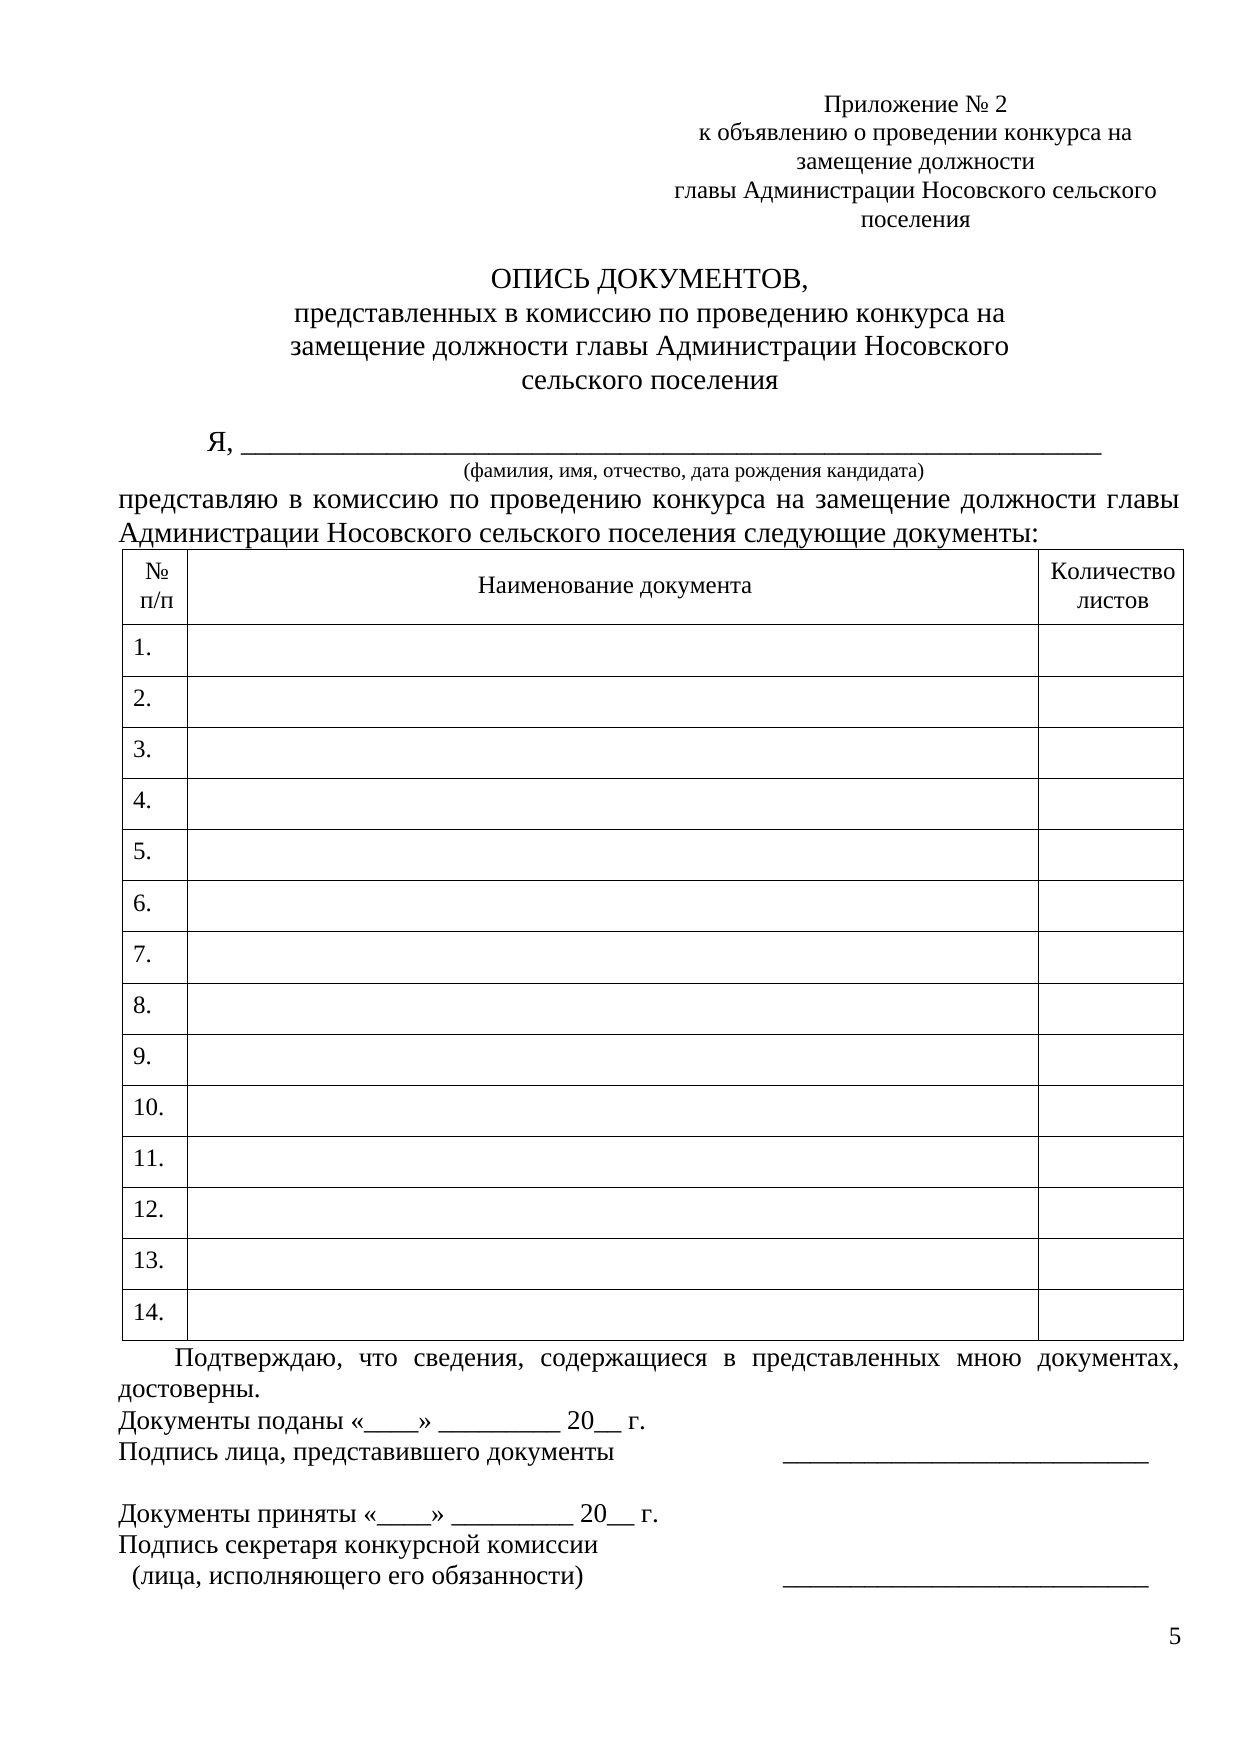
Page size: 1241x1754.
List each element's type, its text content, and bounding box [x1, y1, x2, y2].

table_cell [123, 1239, 187, 1289]
table_cell [1039, 1239, 1183, 1289]
text Приложение № 2 [650, 89, 1181, 117]
text ОПИСЬ ДОКУМЕНТОВ, [118, 261, 1181, 295]
table_cell [123, 1290, 187, 1340]
table_cell [188, 1035, 1038, 1085]
table_cell [123, 1188, 187, 1238]
text Я, ___________________________________________________________ [118, 424, 1181, 458]
table_cell [188, 932, 1038, 982]
text Документы приняты «____» _________ 20__ г. [118, 1497, 1181, 1528]
table_cell [188, 984, 1038, 1033]
table_cell [1039, 677, 1183, 727]
table_header № п/п [123, 550, 187, 624]
table_cell [188, 830, 1038, 880]
table_cell [188, 625, 1038, 676]
table_cell [1039, 881, 1183, 931]
table_header Наименование документа [188, 550, 1038, 624]
table_cell [123, 728, 187, 778]
text Документы поданы «____» _________ 20__ г. [118, 1404, 1181, 1435]
table_cell [1039, 728, 1183, 778]
table_cell [123, 1086, 187, 1136]
table_cell [123, 984, 187, 1033]
table_cell [188, 677, 1038, 727]
text Подпись секретаря конкурсной комиссии [118, 1528, 1181, 1559]
table_cell [123, 677, 187, 727]
table_cell [188, 1290, 1038, 1340]
text представленных в комиссию по проведению конкурса на замещение должности главы Администрации Носовского сельского поселения [236, 295, 1063, 395]
text к объявлению о проведении конкурса на замещение должности [650, 117, 1181, 175]
table_cell [188, 1137, 1038, 1187]
text Подпись лица, представившего документы ___________________________ [118, 1435, 1181, 1466]
table_cell [123, 779, 187, 829]
table_cell [1039, 1086, 1183, 1136]
table_cell [1039, 1188, 1183, 1238]
table_cell [1039, 1137, 1183, 1187]
table_cell [188, 728, 1038, 778]
table_cell [1039, 1290, 1183, 1340]
text (фамилия, имя, отчество, дата рождения кандидата) [118, 458, 1181, 482]
text главы Администрации Носовского сельского поселения [650, 175, 1181, 232]
table_cell [1039, 830, 1183, 880]
table_cell [123, 881, 187, 931]
text Подтверждаю, что сведения, содержащиеся в представленных мною документах, достоверны. [118, 1341, 1181, 1404]
table_cell [123, 1137, 187, 1187]
table_cell [188, 1086, 1038, 1136]
text представляю в комиссию по проведению конкурса на замещение должности главы Администрации Носовского сельского поселения следующие документы: [118, 482, 1181, 549]
table_header Количество листов [1039, 550, 1183, 624]
table_cell [1039, 932, 1183, 982]
table_cell [188, 779, 1038, 829]
table_cell [123, 932, 187, 982]
table_cell [1039, 779, 1183, 829]
table_cell [123, 1035, 187, 1085]
text (лица, исполняющего его обязанности) ___________________________ [118, 1559, 1181, 1591]
table_cell [1039, 625, 1183, 676]
table_cell [188, 1239, 1038, 1289]
table_cell [1039, 1035, 1183, 1085]
table_cell [1039, 984, 1183, 1033]
table_cell [188, 881, 1038, 931]
table_cell [188, 1188, 1038, 1238]
table_cell [123, 625, 187, 676]
table_cell [123, 830, 187, 880]
